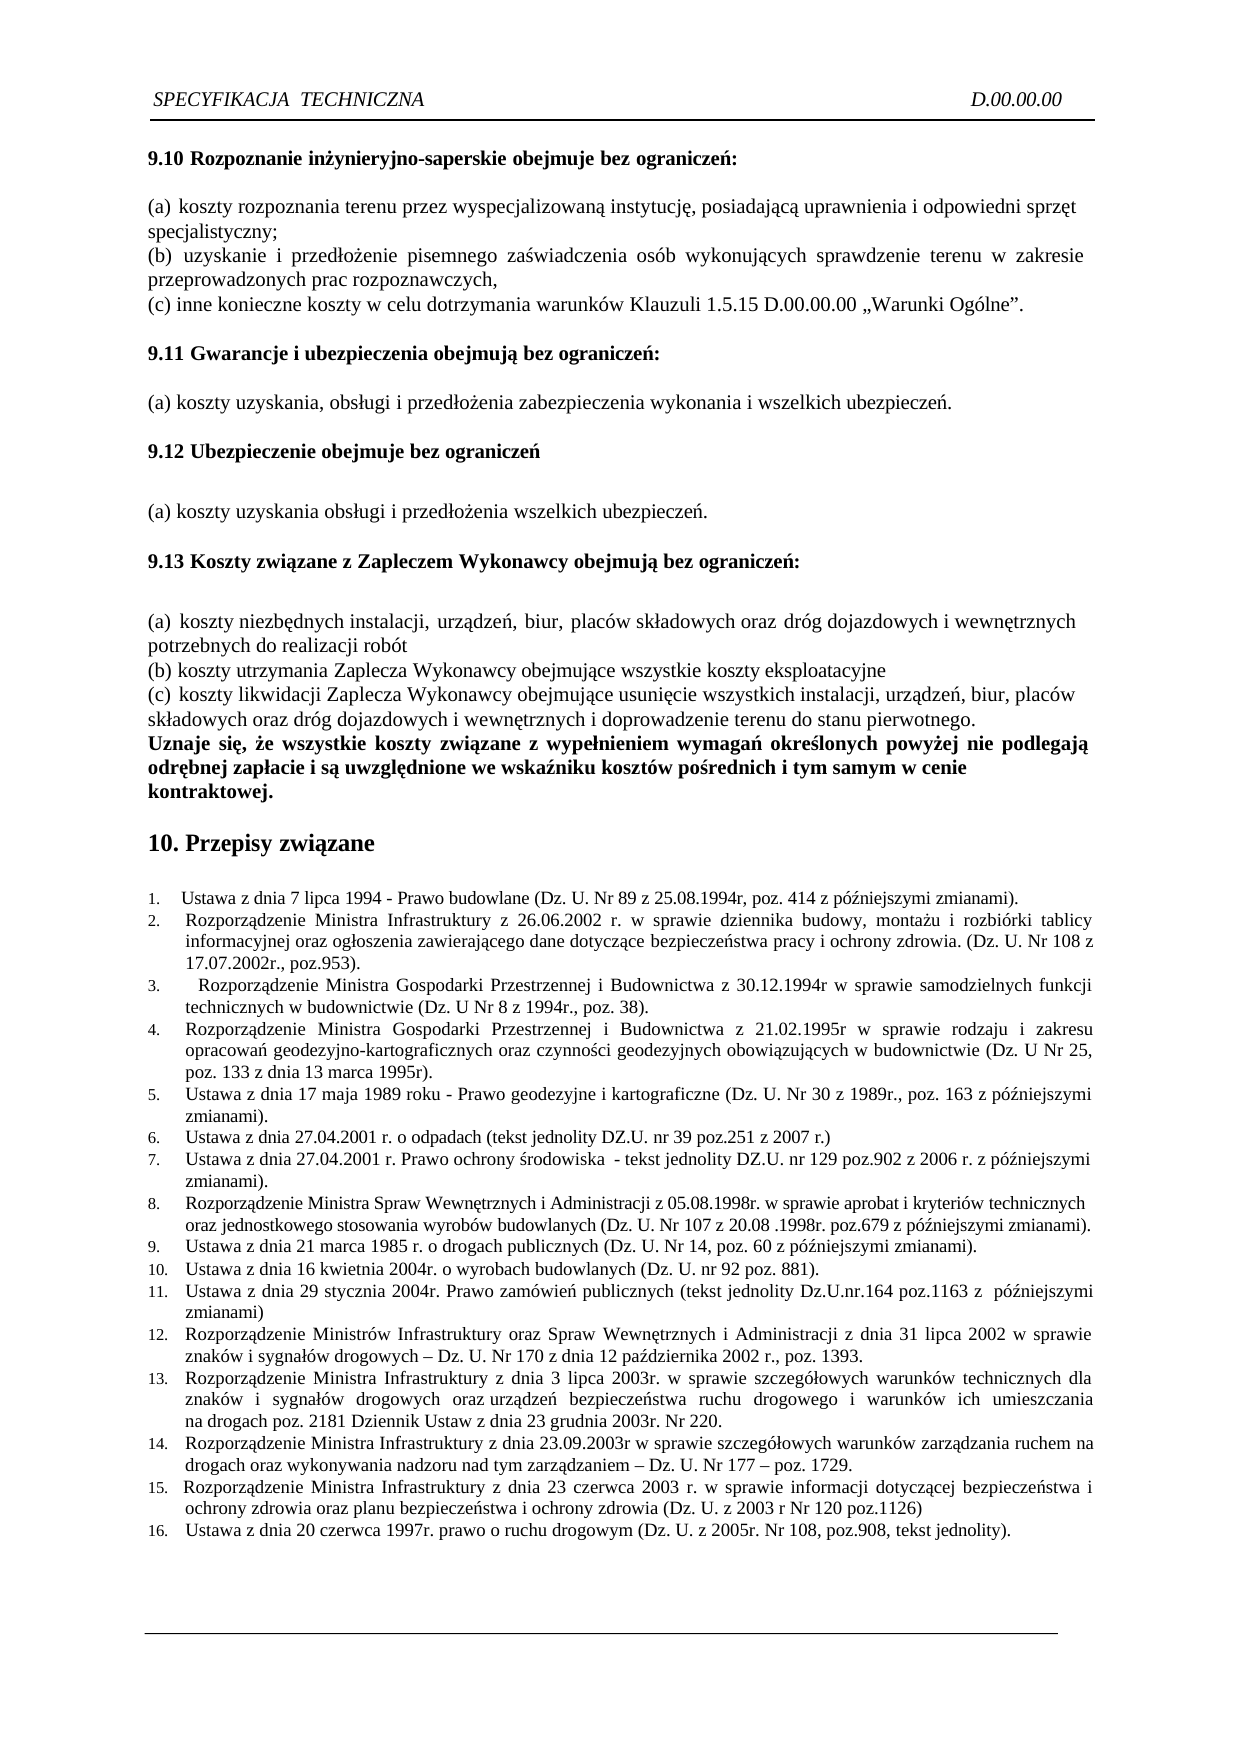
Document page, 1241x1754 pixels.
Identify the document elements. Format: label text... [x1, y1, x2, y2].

list koszty rozpoznania terenu przez wyspecjalizowaną instytucję, posiadającą uprawnienia i odpowiedni sprzęt specjalistyczny; [148, 194, 1094, 243]
subtitle Gwarancje i ubezpieczenia obejmują bez ograniczeń: [148, 341, 1176, 365]
list Ustawa z dnia 21 marca 1985 r. o drogach publicznych (Dz. U. Nr 14, poz. 60 z późniejszymi zmianami). [148, 1235, 1176, 1257]
list koszty niezbędnych instalacji, urządzeń, biur, placów składowych oraz dróg dojazdowych i wewnętrznych potrzebnych do realizacji robót [148, 609, 1094, 657]
list koszty utrzymania Zaplecza Wykonawcy obejmujące wszystkie koszty eksploatacyjne [148, 658, 1176, 682]
list Ustawa z dnia 16 kwietnia 2004r. o wyrobach budowlanych (Dz. U. nr 92 poz. 881). [148, 1257, 1176, 1279]
list Ustawa z dnia 20 czerwca 1997r. prawo o ruchu drogowym (Dz. U. z 2005r. Nr 108, poz.908, tekst jednolity). [148, 1519, 1176, 1541]
list Rozporządzenie Ministra Gospodarki Przestrzennej i Budownictwa z 21.02.1995r w sprawie rodzaju i zakresu opracowań geodezyjno-kartograficznych oraz czynności geodezyjnych obowiązujących w budownictwie (Dz. U Nr 25, poz. 133 z dnia 13 marca 1995r). [148, 1017, 1094, 1083]
list Ustawa z dnia 7 lipca 1994 - Prawo budowlane (Dz. U. Nr 89 z 25.08.1994r, poz. 414 z późniejszymi zmianami). [148, 887, 1176, 908]
subtitle Rozpoznanie inżynieryjno-saperskie obejmuje bez ograniczeń: [148, 146, 1176, 170]
list Ustawa z dnia 27.04.2001 r. Prawo ochrony środowiska - tekst jednolity DZ.U. nr 129 poz.902 z 2006 r. z późniejszymi zmianami). [148, 1148, 1094, 1192]
list Rozporządzenie Ministrów Infrastruktury oraz Spraw Wewnętrznych i Administracji z dnia 31 lipca 2002 w sprawie znaków i sygnałów drogowych – Dz. U. Nr 170 z dnia 12 października 2002 r., poz. 1393. [148, 1323, 1094, 1366]
list Rozporządzenie Ministra Spraw Wewnętrznych i Administracji z 05.08.1998r. w sprawie aprobat i kryteriów technicznych oraz jednostkowego stosowania wyrobów budowlanych (Dz. U. Nr 107 z 20.08 .1998r. poz.679 z późniejszymi zmianami). [148, 1192, 1094, 1235]
list Rozporządzenie Ministra Gospodarki Przestrzennej i Budownictwa z 30.12.1994r w sprawie samodzielnych funkcji technicznych w budownictwie (Dz. U Nr 8 z 1994r., poz. 38). [148, 974, 1094, 1017]
text (a) koszty uzyskania obsługi i przedłożenia wszelkich ubezpieczeń. [148, 499, 1176, 523]
list uzyskanie i przedłożenie pisemnego zaświadczenia osób wykonujących sprawdzenie terenu w zakresie przeprowadzonych prac rozpoznawczych, [148, 243, 1093, 291]
list Rozporządzenie Ministra Infrastruktury z dnia 23 czerwca 2003 r. w sprawie informacji dotyczącej bezpieczeństwa i ochrony zdrowia oraz planu bezpieczeństwa i ochrony zdrowia (Dz. U. z 2003 r Nr 120 poz.1126) [148, 1476, 1094, 1519]
subtitle Ubezpieczenie obejmuje bez ograniczeń [148, 439, 1176, 463]
subtitle Przepisy związane [148, 828, 1176, 857]
text (a) koszty uzyskania, obsługi i przedłożenia zabezpieczenia wykonania i wszelkich ubezpieczeń. [148, 390, 1176, 414]
list Ustawa z dnia 29 stycznia 2004r. Prawo zamówień publicznych (tekst jednolity Dz.U.nr.164 poz.1163 z późniejszymi zmianami) [148, 1279, 1093, 1323]
list Ustawa z dnia 27.04.2001 r. o odpadach (tekst jednolity DZ.U. nr 39 poz.251 z 2007 r.) [148, 1126, 1176, 1148]
list Rozporządzenie Ministra Infrastruktury z 26.06.2002 r. w sprawie dziennika budowy, montażu i rozbiórki tablicy informacyjnej oraz ogłoszenia zawierającego dane dotyczące bezpieczeństwa pracy i ochrony zdrowia. (Dz. U. Nr 108 z 17.07.2002r., poz.953). [148, 908, 1094, 974]
list Rozporządzenie Ministra Infrastruktury z dnia 23.09.2003r w sprawie szczegółowych warunków zarządzania ruchem na drogach oraz wykonywania nadzoru nad tym zarządzaniem – Dz. U. Nr 177 – poz. 1729. [148, 1432, 1094, 1475]
subtitle Koszty związane z Zapleczem Wykonawcy obejmują bez ograniczeń: [148, 549, 1176, 573]
list Rozporządzenie Ministra Infrastruktury z dnia 3 lipca 2003r. w sprawie szczegółowych warunków technicznych dla znaków i sygnałów drogowych oraz urządzeń bezpieczeństwa ruchu drogowego i warunków ich umieszczania na drogach poz. 2181 Dziennik Ustaw z dnia 23 grudnia 2003r. Nr 220. [148, 1367, 1094, 1432]
list inne konieczne koszty w celu dotrzymania warunków Klauzuli 1.5.15 D.00.00.00 „Warunki Ogólne”. [148, 292, 1176, 316]
list Ustawa z dnia 17 maja 1989 roku - Prawo geodezyjne i kartograficzne (Dz. U. Nr 30 z 1989r., poz. 163 z późniejszymi zmianami). [148, 1083, 1093, 1126]
list koszty likwidacji Zaplecza Wykonawcy obejmujące usunięcie wszystkich instalacji, urządzeń, biur, placów składowych oraz dróg dojazdowych i wewnętrznych i doprowadzenie terenu do stanu pierwotnego. [148, 682, 1094, 731]
text Uznaje się, że wszystkie koszty związane z wypełnieniem wymagań określonych powyżej nie podlegają odrębnej zapłacie i są uwzględnione we wskaźniku kosztów pośrednich i tym samym w cenie kontraktowej. [148, 731, 1094, 803]
